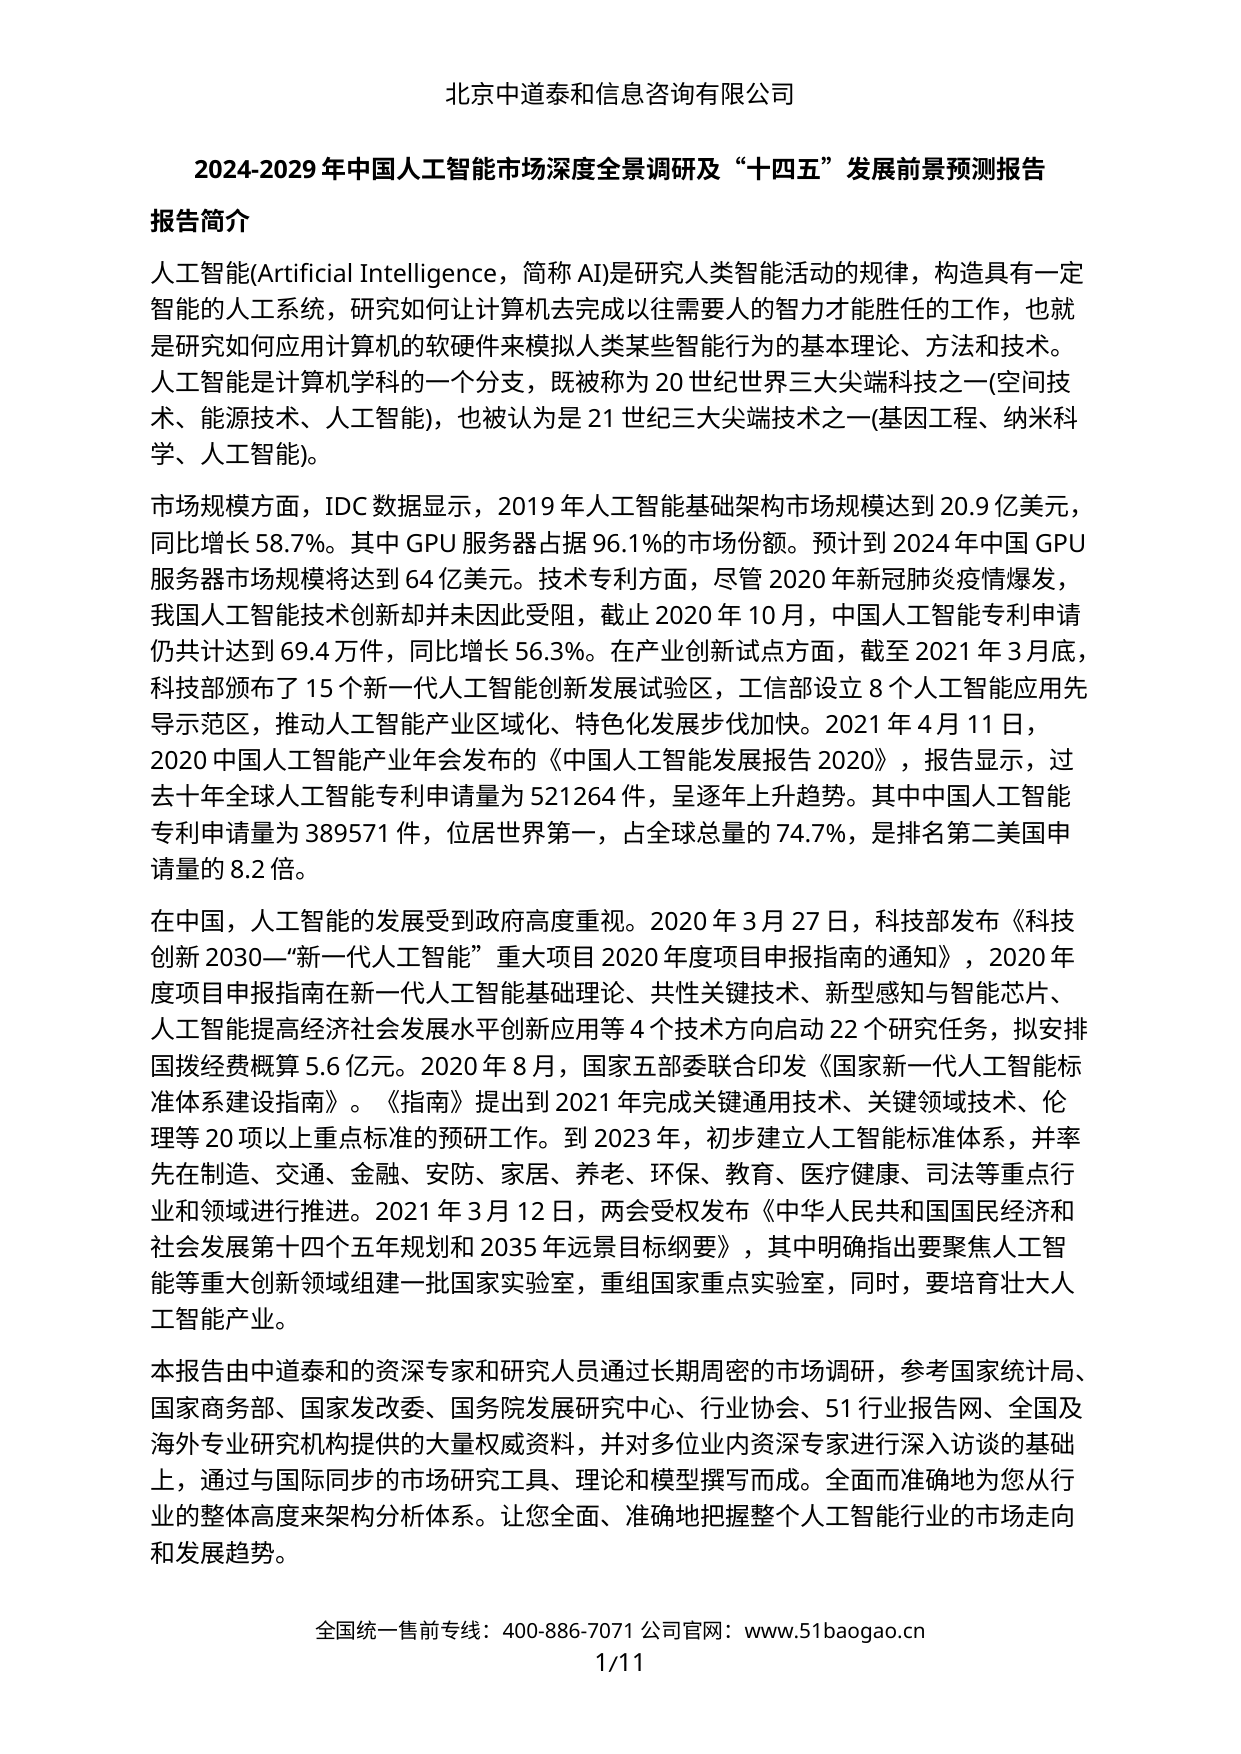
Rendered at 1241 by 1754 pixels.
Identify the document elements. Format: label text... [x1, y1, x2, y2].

text 报告简介 [150, 202, 1090, 238]
text 本报告由中道泰和的资深专家和研究人员通过长期周密的市场调研，参考国家统计局、国家商务部、国家发改委、国务院发展研究中心、行业协会、51行业报告网、全国及海外专业研究机构提供的大量权威资料，并对多位业内资深专家进行深入访谈的基础上，通过与国际同步的市场研究工具、理论和模型撰写而成。全面而准确地为您从行业的整体高度来架构分析体系。让您全面、准确地把握整个人工智能行业的市场走向和发展趋势。 [150, 1352, 1090, 1569]
text 人工智能(Artificial Intelligence，简称AI)是研究人类智能活动的规律，构造具有一定智能的人工系统，研究如何让计算机去完成以往需要人的智力才能胜任的工作，也就是研究如何应用计算机的软硬件来模拟人类某些智能行为的基本理论、方法和技术。人工智能是计算机学科的一个分支，既被称为20世纪世界三大尖端科技之一(空间技术、能源技术、人工智能)，也被认为是21世纪三大尖端技术之一(基因工程、纳米科学、人工智能)。 [150, 254, 1090, 471]
text 市场规模方面，IDC数据显示，2019年人工智能基础架构市场规模达到20.9亿美元，同比增长58.7%。其中GPU服务器占据96.1%的市场份额。预计到2024年中国GPU服务器市场规模将达到64亿美元。技术专利方面，尽管2020年新冠肺炎疫情爆发，我国人工智能技术创新却并未因此受阻，截止2020年10月，中国人工智能专利申请仍共计达到69.4万件，同比增长56.3%。在产业创新试点方面，截至2021年3月底，科技部颁布了15个新一代人工智能创新发展试验区，工信部设立8个人工智能应用先导示范区，推动人工智能产业区域化、特色化发展步伐加快。2021年4月11日，2020中国人工智能产业年会发布的《中国人工智能发展报告2020》，报告显示，过去十年全球人工智能专利申请量为521264件，呈逐年上升趋势。其中中国人工智能专利申请量为389571件，位居世界第一，占全球总量的74.7%，是排名第二美国申请量的8.2倍。 [150, 487, 1090, 886]
text 在中国，人工智能的发展受到政府高度重视。2020年3月27日，科技部发布《科技创新2030—“新一代人工智能”重大项目2020年度项目申报指南的通知》，2020年度项目申报指南在新一代人工智能基础理论、共性关键技术、新型感知与智能芯片、人工智能提高经济社会发展水平创新应用等4个技术方向启动22个研究任务，拟安排国拨经费概算5.6亿元。2020年8月，国家五部委联合印发《国家新一代人工智能标准体系建设指南》。《指南》提出到2021年完成关键通用技术、关键领域技术、伦理等20项以上重点标准的预研工作。到2023年，初步建立人工智能标准体系，并率先在制造、交通、金融、安防、家居、养老、环保、教育、医疗健康、司法等重点行业和领域进行推进。2021年3月12日，两会受权发布《中华人民共和国国民经济和社会发展第十四个五年规划和2035年远景目标纲要》，其中明确指出要聚焦人工智能等重大创新领域组建一批国家实验室，重组国家重点实验室，同时，要培育壮大人工智能产业。 [150, 901, 1090, 1336]
text 2024-2029年中国人工智能市场深度全景调研及“十四五”发展前景预测报告 [150, 150, 1090, 186]
